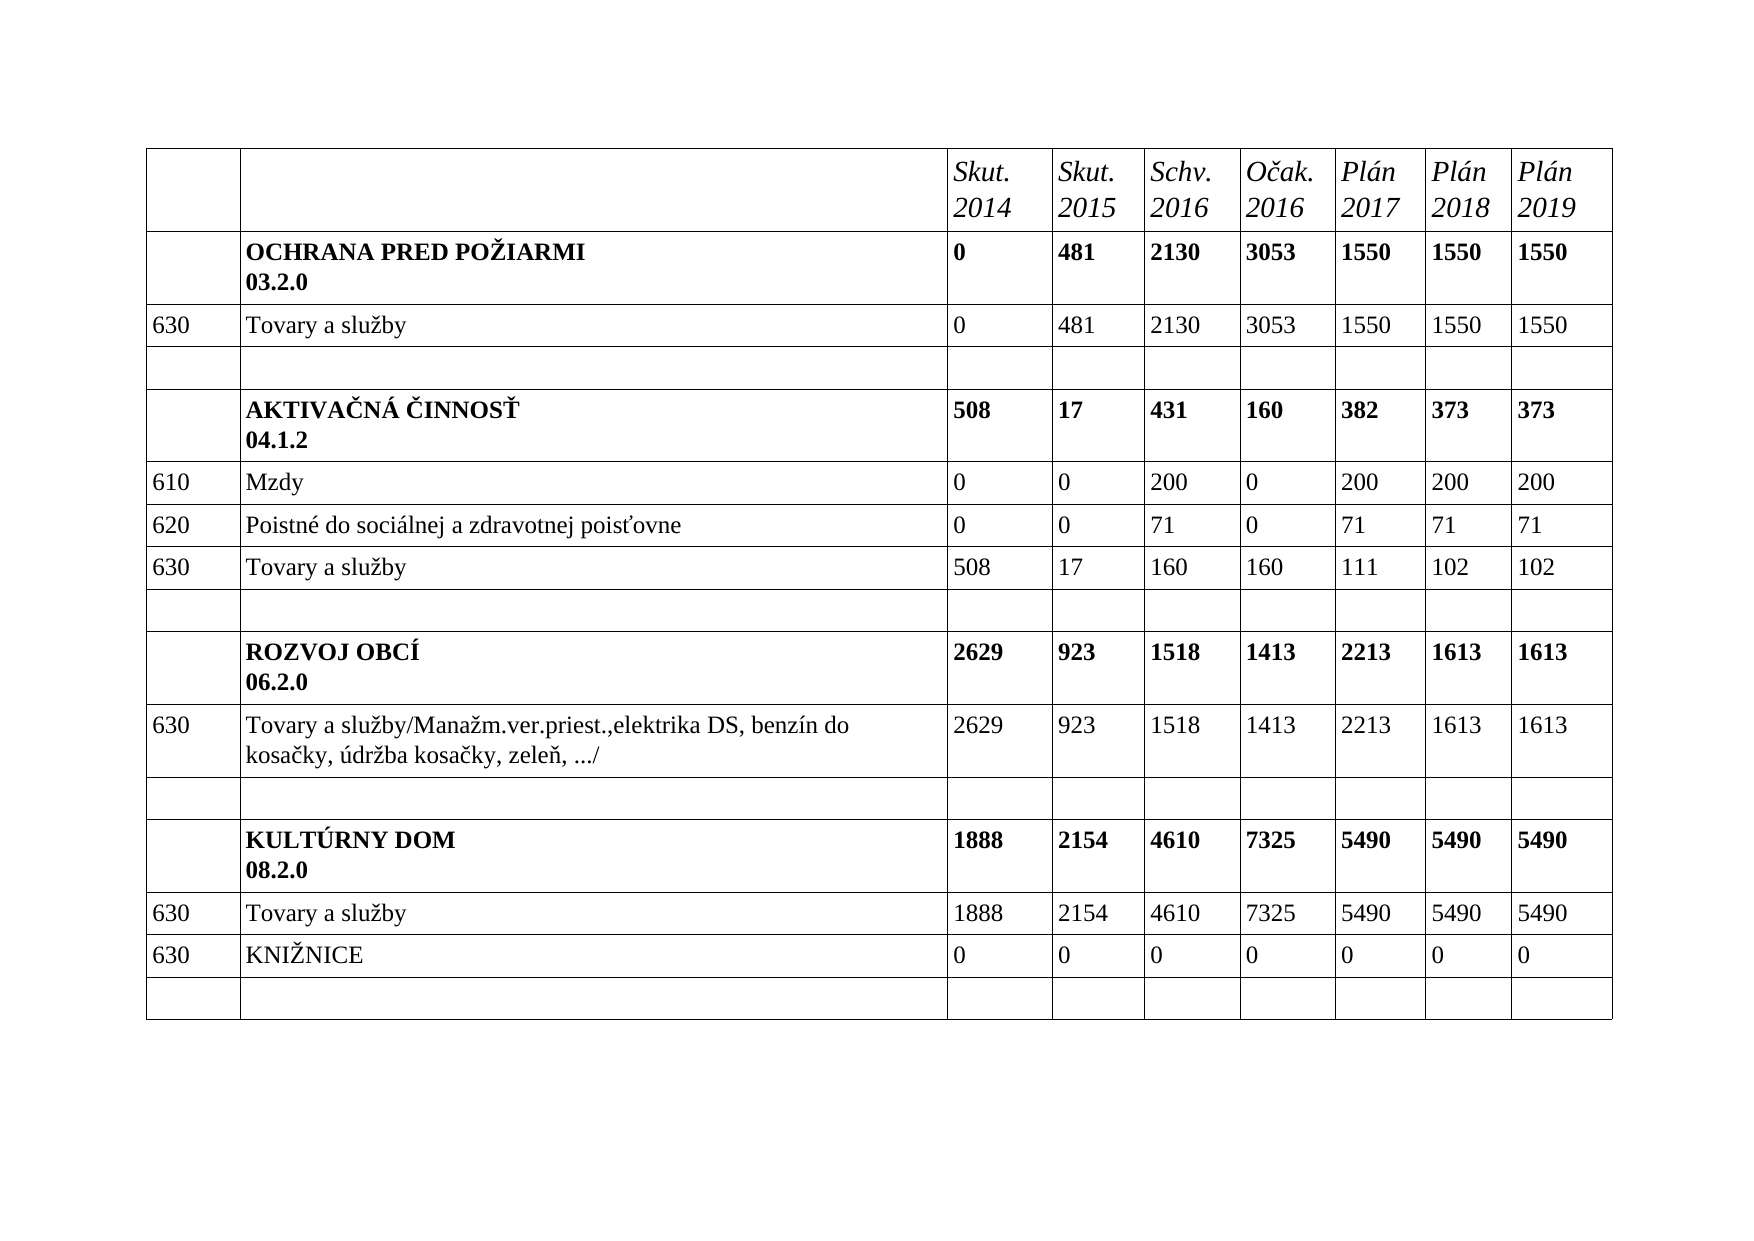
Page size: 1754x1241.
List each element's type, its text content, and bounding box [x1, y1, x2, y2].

table_cell 1888 [948, 820, 1052, 892]
table_cell 2130 [1145, 232, 1240, 304]
table_cell [1512, 347, 1612, 388]
table_cell 508 [948, 390, 1052, 461]
table_cell [147, 232, 240, 304]
table_cell 160 [1145, 547, 1240, 588]
table_cell Plán 2019 [1512, 149, 1612, 231]
table_cell 200 [1336, 462, 1425, 504]
table_cell [147, 149, 240, 231]
table_cell [948, 347, 1052, 388]
table_cell [147, 978, 240, 1019]
table_cell [1145, 590, 1240, 631]
table_cell 71 [1426, 505, 1511, 546]
table_cell 2213 [1336, 632, 1425, 704]
table_cell OCHRANA PRED POŽIARMI 03.2.0 [241, 232, 947, 304]
table_cell 431 [1145, 390, 1240, 461]
table_cell 373 [1512, 390, 1612, 461]
table_cell 1550 [1336, 305, 1425, 346]
table_cell [1053, 978, 1144, 1019]
table_cell [1336, 590, 1425, 631]
table_cell 373 [1426, 390, 1511, 461]
table_cell [1426, 590, 1511, 631]
table_cell 1518 [1145, 632, 1240, 704]
table_cell 0 [1241, 935, 1335, 976]
table_cell [1426, 978, 1511, 1019]
table_cell 923 [1053, 705, 1144, 776]
table_cell 0 [1241, 505, 1335, 546]
table_cell Tovary a služby [241, 893, 947, 934]
table_cell 4610 [1145, 893, 1240, 934]
table_cell Tovary a služby [241, 547, 947, 588]
table_cell [1053, 778, 1144, 819]
table_cell 3053 [1241, 305, 1335, 346]
table_cell 200 [1145, 462, 1240, 504]
table_cell 2154 [1053, 820, 1144, 892]
table_cell 0 [1241, 462, 1335, 504]
table_cell 481 [1053, 305, 1144, 346]
table_cell [948, 590, 1052, 631]
table_cell KULTÚRNY DOM 08.2.0 [241, 820, 947, 892]
table_cell Skut. 2015 [1053, 149, 1144, 231]
table_cell 0 [948, 305, 1052, 346]
table_cell 0 [1512, 935, 1612, 976]
table_cell 5490 [1512, 820, 1612, 892]
table_cell 17 [1053, 547, 1144, 588]
table_cell AKTIVAČNÁ ČINNOSŤ 04.1.2 [241, 390, 947, 461]
table_cell Plán 2017 [1336, 149, 1425, 231]
table_cell 630 [147, 935, 240, 976]
table_cell [241, 778, 947, 819]
table_cell 2213 [1336, 705, 1425, 776]
table_cell [1512, 590, 1612, 631]
table_cell 7325 [1241, 893, 1335, 934]
table_cell [1512, 778, 1612, 819]
table_cell [1426, 347, 1511, 388]
table_cell 0 [948, 462, 1052, 504]
table_cell 5490 [1336, 820, 1425, 892]
table_cell 620 [147, 505, 240, 546]
table_cell Tovary a služby/Manažm.ver.priest.,elektrika DS, benzín do kosačky, údržba kosačky, zeleň, .../ [241, 705, 947, 776]
table_cell 71 [1145, 505, 1240, 546]
table_cell 2629 [948, 705, 1052, 776]
table_cell 630 [147, 305, 240, 346]
table_cell [948, 778, 1052, 819]
table_cell 1550 [1426, 305, 1511, 346]
table_cell [1426, 778, 1511, 819]
table_cell 0 [1053, 462, 1144, 504]
table_cell 0 [948, 935, 1052, 976]
table_cell [241, 149, 947, 231]
table_cell 3053 [1241, 232, 1335, 304]
table_cell 508 [948, 547, 1052, 588]
table_cell 200 [1426, 462, 1511, 504]
table_cell 2629 [948, 632, 1052, 704]
table_cell [1241, 978, 1335, 1019]
table_cell [1053, 347, 1144, 388]
table_cell 1613 [1426, 705, 1511, 776]
table_cell [147, 590, 240, 631]
table_cell [241, 347, 947, 388]
table_cell 71 [1512, 505, 1612, 546]
table_cell 5490 [1336, 893, 1425, 934]
table_cell KNIŽNICE [241, 935, 947, 976]
table_cell 1550 [1426, 232, 1511, 304]
table_cell [147, 632, 240, 704]
table_cell 1550 [1512, 305, 1612, 346]
table_cell [147, 390, 240, 461]
table_cell 923 [1053, 632, 1144, 704]
table_cell 1888 [948, 893, 1052, 934]
table_cell [1241, 778, 1335, 819]
table_cell ROZVOJ OBCÍ 06.2.0 [241, 632, 947, 704]
table_cell Plán 2018 [1426, 149, 1511, 231]
table_cell 0 [1053, 505, 1144, 546]
table_cell 2154 [1053, 893, 1144, 934]
table_cell 1613 [1512, 705, 1612, 776]
table_cell 382 [1336, 390, 1425, 461]
table_cell 7325 [1241, 820, 1335, 892]
table_cell 4610 [1145, 820, 1240, 892]
table_cell 17 [1053, 390, 1144, 461]
table_cell 5490 [1426, 893, 1511, 934]
table_cell 1413 [1241, 632, 1335, 704]
table_cell 2130 [1145, 305, 1240, 346]
table_cell [1336, 347, 1425, 388]
table_cell 160 [1241, 390, 1335, 461]
table_cell [1336, 978, 1425, 1019]
table_cell 1550 [1336, 232, 1425, 304]
table_cell [1241, 590, 1335, 631]
table_cell 0 [948, 232, 1052, 304]
table_cell Schv. 2016 [1145, 149, 1240, 231]
table_cell 1613 [1512, 632, 1612, 704]
table_cell [1053, 590, 1144, 631]
table_cell 630 [147, 893, 240, 934]
table_cell 630 [147, 547, 240, 588]
table_cell [147, 820, 240, 892]
table_cell 102 [1512, 547, 1612, 588]
table_cell 1413 [1241, 705, 1335, 776]
table_cell [147, 347, 240, 388]
table_cell 610 [147, 462, 240, 504]
table_cell 481 [1053, 232, 1144, 304]
table_cell Tovary a služby [241, 305, 947, 346]
table_cell Poistné do sociálnej a zdravotnej poisťovne [241, 505, 947, 546]
table_cell Očak. 2016 [1241, 149, 1335, 231]
table_cell 0 [1145, 935, 1240, 976]
table_cell [948, 978, 1052, 1019]
table_cell 71 [1336, 505, 1425, 546]
table_cell 1550 [1512, 232, 1612, 304]
table_cell 0 [1426, 935, 1511, 976]
table_cell 0 [948, 505, 1052, 546]
table_cell 1518 [1145, 705, 1240, 776]
table_cell 0 [1336, 935, 1425, 976]
table_cell 111 [1336, 547, 1425, 588]
table_cell [1241, 347, 1335, 388]
table_cell 160 [1241, 547, 1335, 588]
table_cell 0 [1053, 935, 1144, 976]
table_cell [147, 778, 240, 819]
table_cell 5490 [1512, 893, 1612, 934]
table_cell [1145, 347, 1240, 388]
table_cell 1613 [1426, 632, 1511, 704]
table_cell [1145, 978, 1240, 1019]
table_cell [241, 978, 947, 1019]
table_cell 102 [1426, 547, 1511, 588]
table_cell Mzdy [241, 462, 947, 504]
table_cell Skut. 2014 [948, 149, 1052, 231]
table_cell 5490 [1426, 820, 1511, 892]
table_cell [241, 590, 947, 631]
table_cell [1512, 978, 1612, 1019]
table_cell [1336, 778, 1425, 819]
table_cell 200 [1512, 462, 1612, 504]
table_cell 630 [147, 705, 240, 776]
table_cell [1145, 778, 1240, 819]
